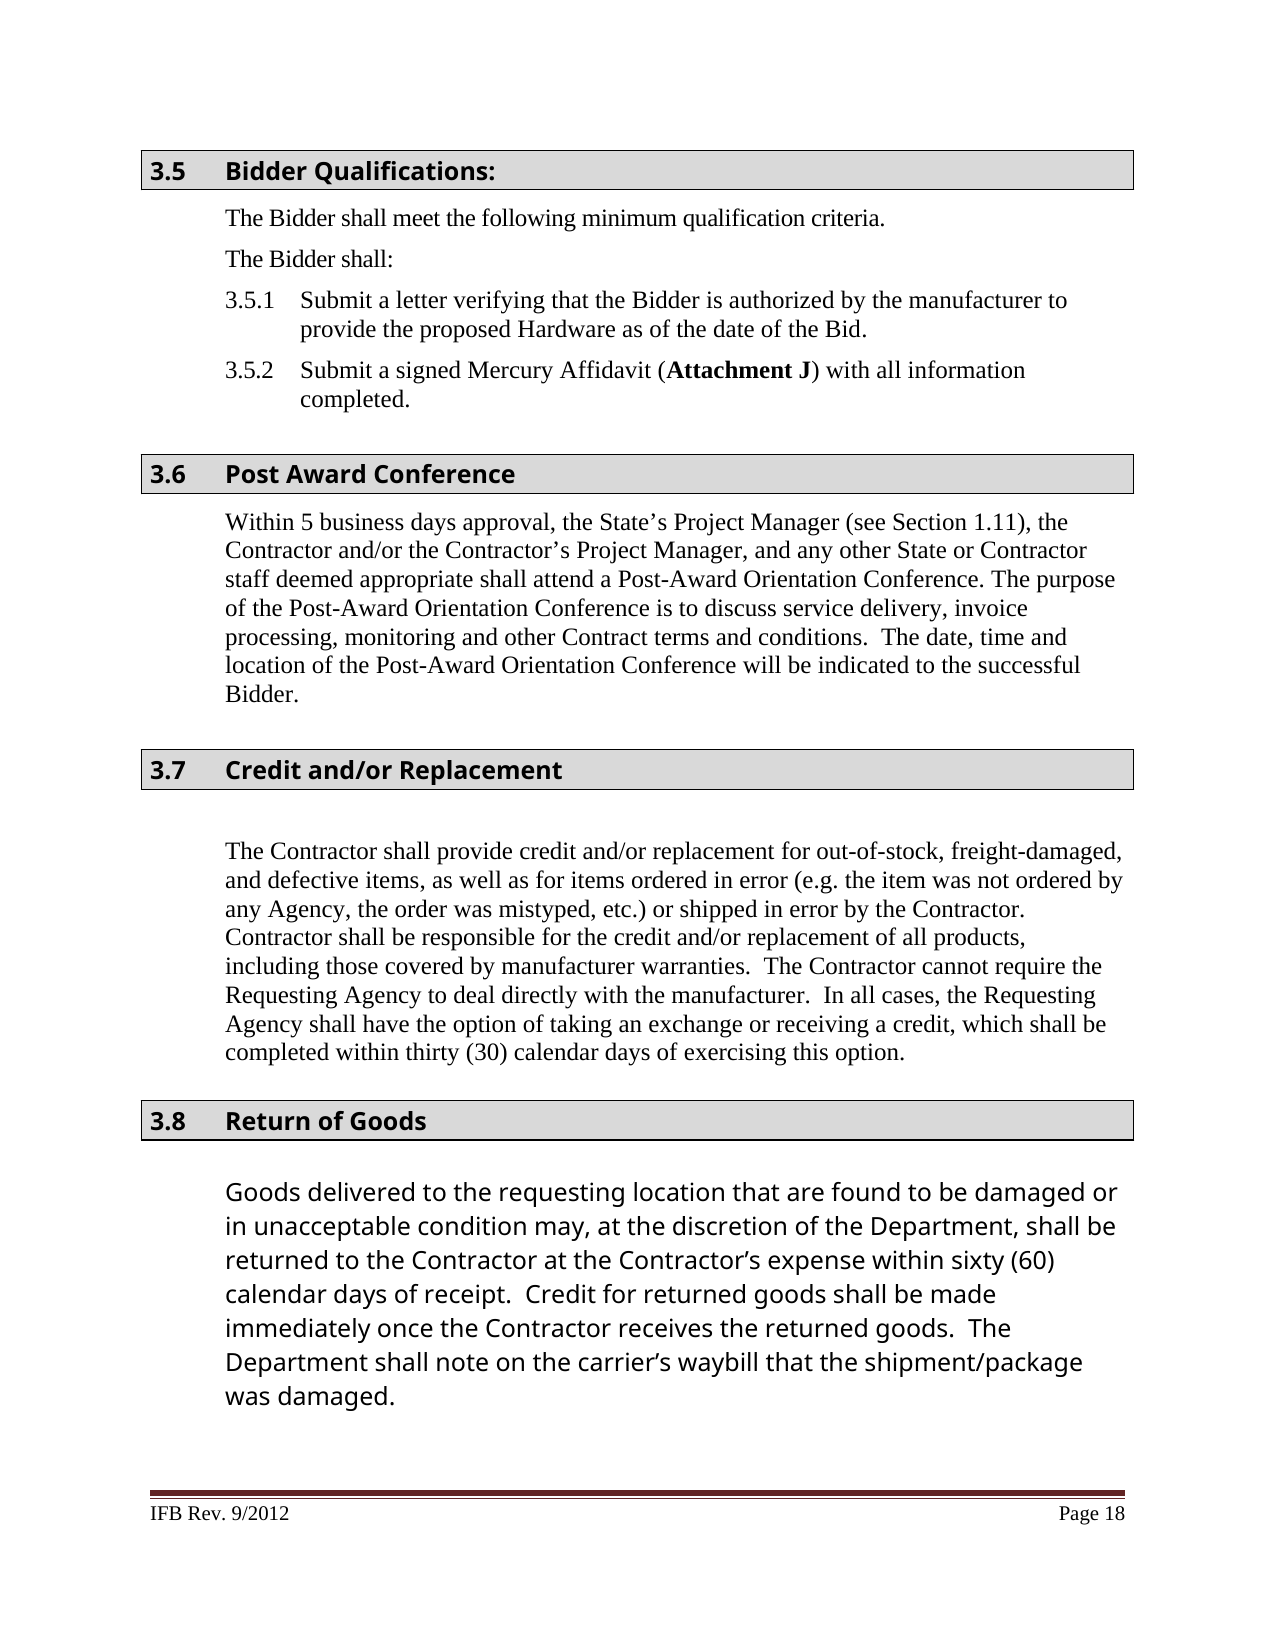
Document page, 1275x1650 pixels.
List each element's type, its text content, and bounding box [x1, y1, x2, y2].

list Credit and/or Replacement [142, 750, 1133, 789]
list Bidder Qualifications: [142, 151, 1133, 189]
text The Contractor shall provide credit and/or replacement for out-of-stock, freight-damaged, and defective items, as well as for items ordered in error (e.g. the item was not ordered by any Agency, the order was mistyped, etc.) or shipped in error by the Contractor. Contractor shall be responsible for the credit and/or replacement of all products, including those covered by manufacturer warranties. The Contractor cannot require the Requesting Agency to deal directly with the manufacturer. In all cases, the Requesting Agency shall have the option of taking an exchange or receiving a credit, which shall be completed within thirty (30) calendar days of exercising this option. [225, 836, 1125, 1066]
list Submit a letter verifying that the Bidder is authorized by the manufacturer to provide the proposed Hardware as of the date of the Bid. [225, 285, 1125, 343]
text The Bidder shall meet the following minimum qualification criteria. [225, 203, 1125, 232]
list Submit a signed Mercury Affidavit (Attachment J) with all information completed. [225, 355, 1125, 413]
text Within 5 business days approval, the State’s Project Manager (see Section 1.11), the Contractor and/or the Contractor’s Project Manager, and any other State or Contractor staff deemed appropriate shall attend a Post-Award Orientation Conference. The purpose of the Post-Award Orientation Conference is to discuss service delivery, invoice processing, monitoring and other Contract terms and conditions. The date, time and location of the Post-Award Orientation Conference will be indicated to the successful Bidder. [225, 507, 1125, 708]
list Return of Goods [142, 1101, 1133, 1139]
text Goods delivered to the requesting location that are found to be damaged or in unacceptable condition may, at the discretion of the Department, shall be returned to the Contractor at the Contractor’s expense within sixty (60) calendar days of receipt. Credit for returned goods shall be made immediately once the Contractor receives the returned goods. The Department shall note on the carrier’s waybill that the shipment/package was damaged. [225, 1175, 1125, 1413]
list Post Award Conference [142, 455, 1133, 493]
text The Bidder shall: [225, 244, 1125, 273]
